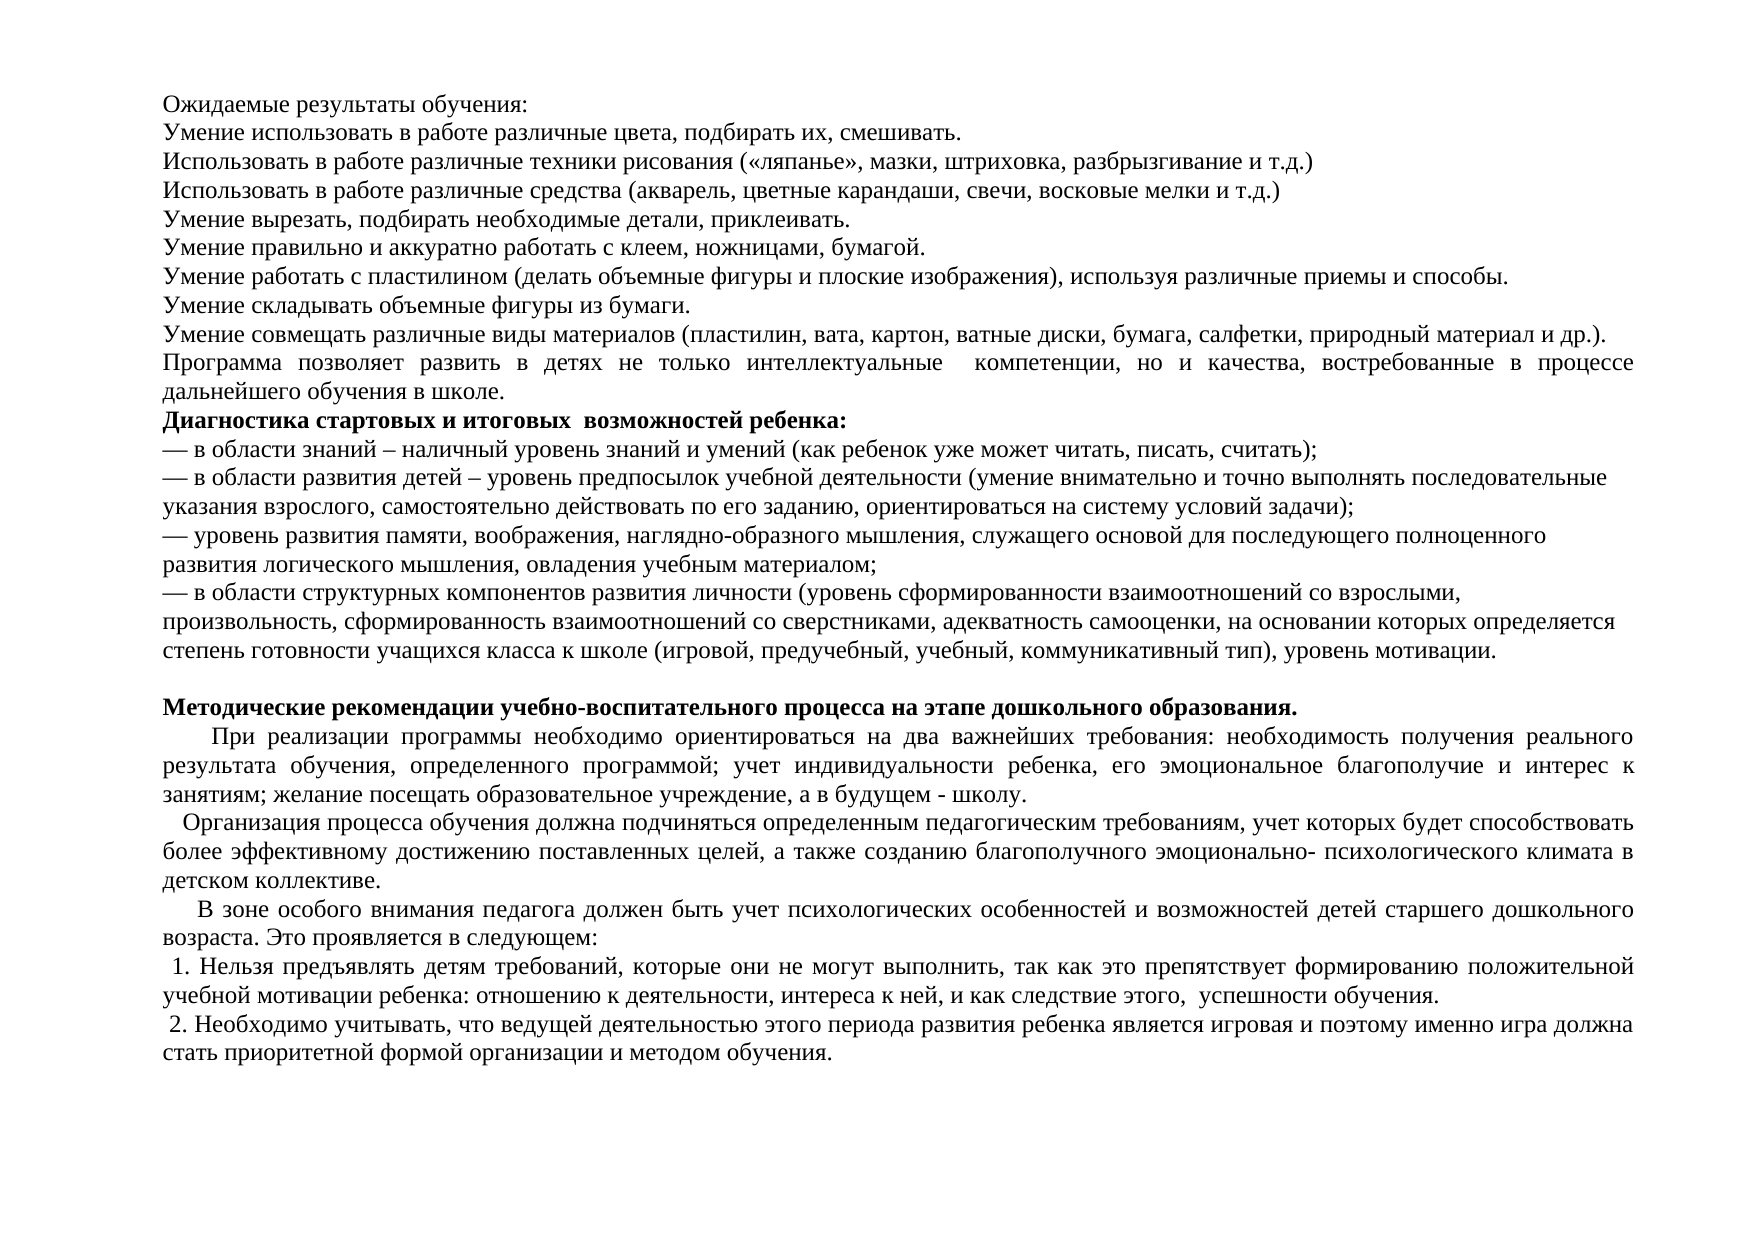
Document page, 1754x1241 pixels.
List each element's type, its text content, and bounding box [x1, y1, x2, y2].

text Диагностика стартовых и итоговых возможностей ребенка: [162, 405, 1636, 434]
text При реализации программы необходимо ориентироваться на два важнейших требования: необходимость получения реального результата обучения, определенного программой; учет индивидуальности ребенка, его эмоциональное благополучие и интерес к занятиям; желание посещать образовательное учреждение, а в будущем - школу. [162, 721, 1636, 807]
text Использовать в работе различные средства (акварель, цветные карандаши, свечи, восковые мелки и т.д.) [162, 175, 1636, 204]
text Умение совмещать различные виды материалов (пластилин, вата, картон, ватные диски, бумага, салфетки, природный материал и др.). [162, 319, 1636, 347]
text — в области знаний – наличный уровень знаний и умений (как ребенок уже может читать, писать, считать); — в области развития детей – уровень предпосылок учебной деятельности (умение внимательно и точно выполнять последовательные указания взрослого, самостоятельно действовать по его заданию, ориентироваться на систему условий задачи); — уровень развития памяти, воображения, наглядно-образного мышления, служащего основой для последующего полноценного развития логического мышления, овладения учебным материалом; — в области структурных компонентов развития личности (уровень сформированности взаимоотношений со взрослыми, произвольность, сформированность взаимоотношений со сверстниками, адекватность самооценки, на основании которых определяется степень готовности учащихся класса к школе (игровой, предучебный, учебный, коммуникативный тип), уровень мотивации. [162, 434, 1636, 664]
text Организация процесса обучения должна подчиняться определенным педагогическим требованиям, учет которых будет способствовать более эффективному достижению поставленных целей, а также созданию благополучного эмоционально- психологического климата в детском коллективе. [162, 807, 1636, 894]
text Программа позволяет развить в детях не только интеллектуальные компетенции, но и качества, востребованные в процессе дальнейшего обучения в школе. [162, 347, 1636, 405]
text Умение работать с пластилином (делать объемные фигуры и плоские изображения), используя различные приемы и способы. [162, 261, 1636, 290]
text Ожидаемые результаты обучения: [162, 89, 1636, 117]
text Умение правильно и аккуратно работать с клеем, ножницами, бумагой. [162, 232, 1636, 261]
text В зоне особого внимания педагога должен быть учет психологических особенностей и возможностей детей старшего дошкольного возраста. Это проявляется в следующем: [162, 894, 1636, 951]
text 2. Необходимо учитывать, что ведущей деятельностью этого периода развития ребенка является игровая и поэтому именно игра должна стать приоритетной формой организации и методом обучения. [162, 1009, 1636, 1066]
text 1. Нельзя предъявлять детям требований, которые они не могут выполнить, так как это препятствует формированию положительной учебной мотивации ребенка: отношению к деятельности, интереса к ней, и как следствие этого, успешности обучения. [162, 951, 1636, 1009]
text Умение складывать объемные фигуры из бумаги. [162, 290, 1636, 319]
text Умение использовать в работе различные цвета, подбирать их, смешивать. [162, 117, 1636, 146]
text Методические рекомендации учебно-воспитательного процесса на этапе дошкольного образования. [162, 692, 1636, 721]
text Умение вырезать, подбирать необходимые детали, приклеивать. [162, 204, 1636, 232]
text Использовать в работе различные техники рисования («ляпанье», мазки, штриховка, разбрызгивание и т.д.) [162, 146, 1636, 175]
